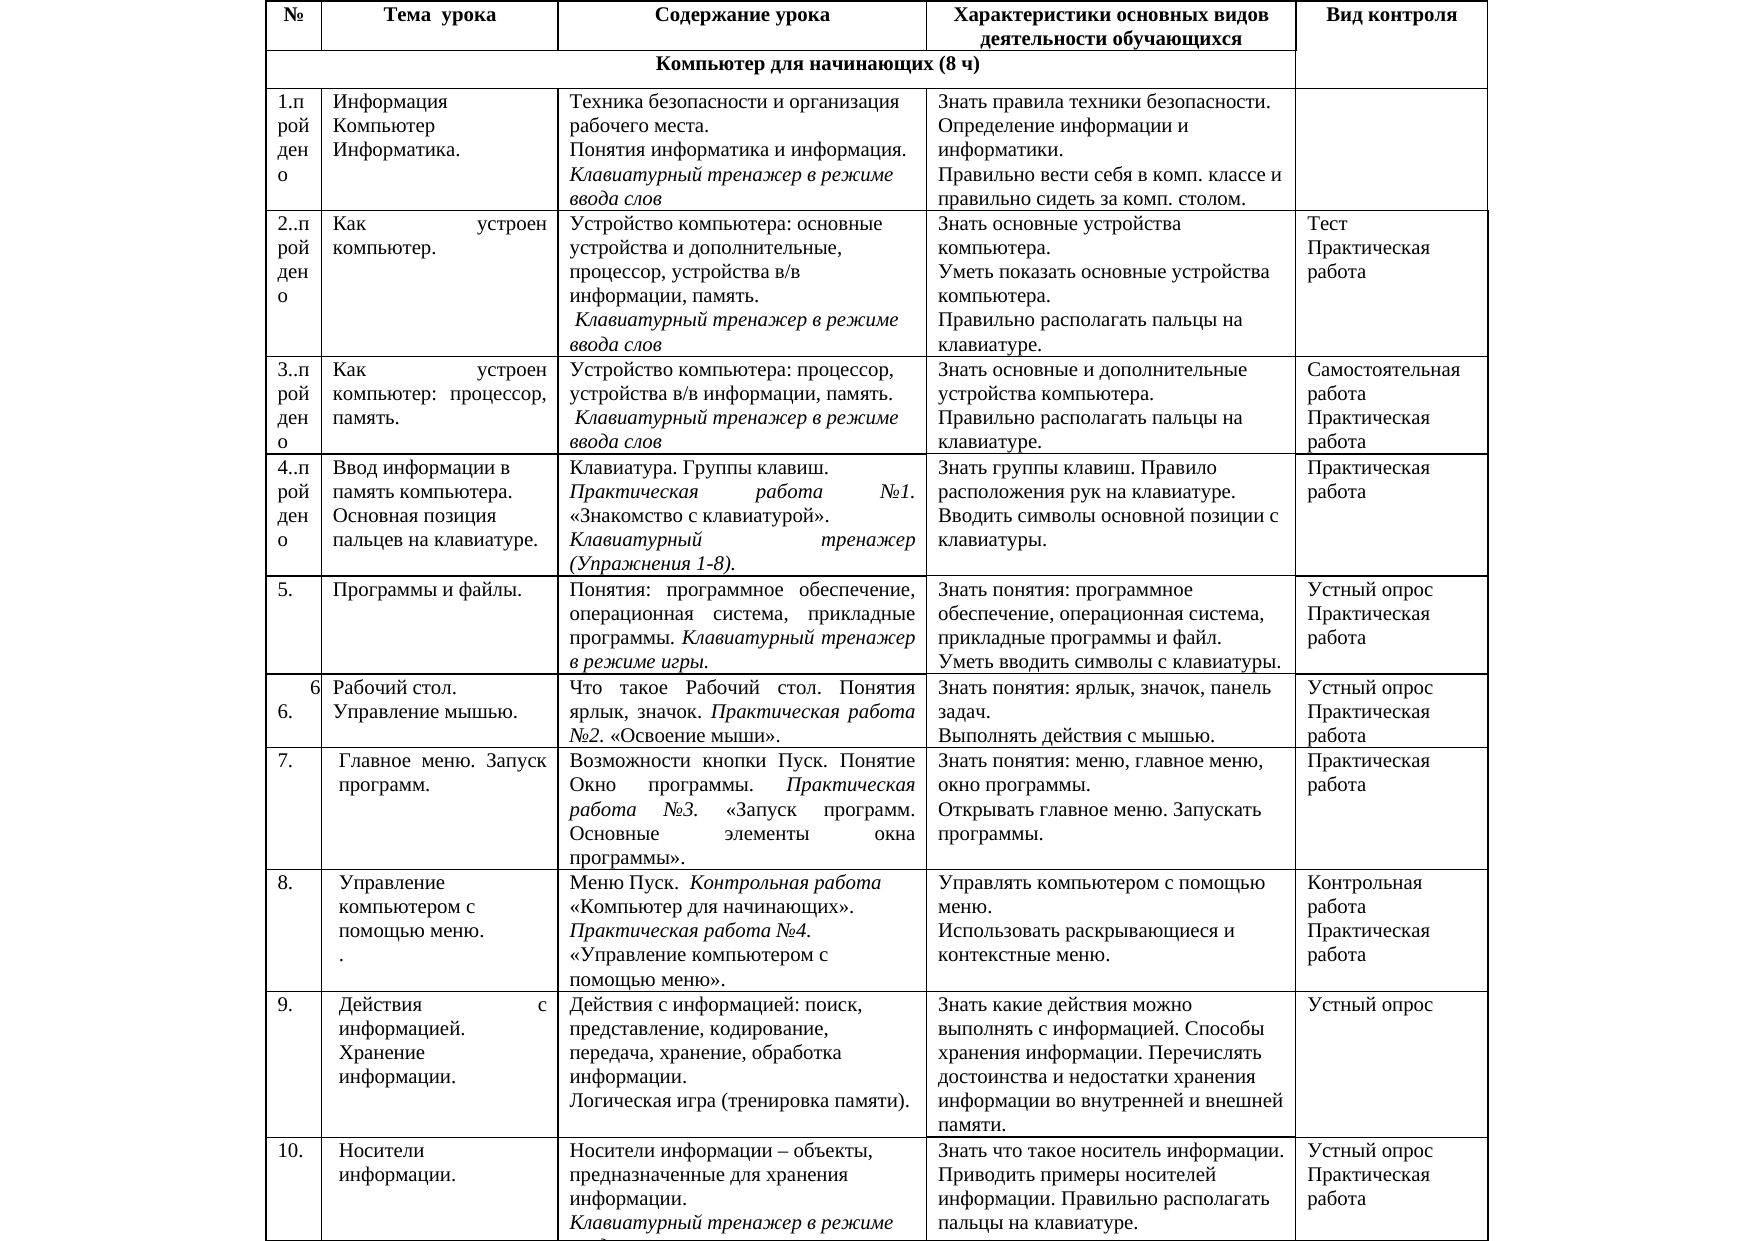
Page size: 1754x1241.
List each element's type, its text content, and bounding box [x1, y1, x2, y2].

table_cell Знать понятия: ярлык, значок, панель задач. Выполнять действия с мышью. [927, 674, 1295, 747]
table_cell 9. [267, 992, 321, 1136]
table_cell Практическая работа [1296, 455, 1487, 575]
table_cell 7. [267, 748, 321, 869]
table_cell Возможности кнопки Пуск. Понятие Окно программы. Практическая работа №3. «Запуск программ. Основные элементы окна программы». [559, 748, 926, 869]
table_cell 8. [267, 870, 321, 991]
table_cell Знать основные устройства компьютера. Уметь показать основные устройства компьютера. Правильно располагать пальцы на клавиатуре. [927, 211, 1295, 356]
table_header № [267, 2, 321, 50]
table_cell Тест Практическая работа [1296, 211, 1487, 356]
table_cell 4..пройдено [267, 455, 321, 575]
table_cell Как устроен компьютер. [322, 211, 557, 356]
table_cell Устный опрос Практическая работа [1296, 577, 1487, 673]
table_cell Практическая работа [1296, 748, 1487, 869]
table_cell Управлять компьютером с помощью меню. Использовать раскрывающиеся и контекстные меню. [927, 870, 1295, 991]
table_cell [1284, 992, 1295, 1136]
table_cell Знать понятия: меню, главное меню, окно программы. Открывать главное меню. Запускать программы. [927, 748, 1295, 869]
table_cell Устный опрос Практическая работа [1296, 675, 1487, 747]
table_cell [1296, 89, 1487, 209]
table_cell Компьютер для начинающих (8 ч) [267, 51, 1295, 88]
table_cell 10. [267, 1138, 321, 1240]
table_cell Самостоятельная работа Практическая работа [1296, 357, 1487, 453]
table_cell 2..пройдено [267, 211, 321, 356]
table_cell Устройство компьютера: процессор, устройства в/в информации, память. Клавиатурный тренажер в режиме ввода слов [559, 357, 926, 453]
table_cell Управление компьютером с помощью меню. . [322, 870, 557, 991]
table_cell 5. [267, 577, 321, 673]
table_header Тема урока [322, 2, 557, 50]
table_cell Техника безопасности и организация рабочего места. Понятия информатика и информация. Клавиатурный тренажер в режиме ввода слов [559, 89, 926, 209]
table_cell Действия с информацией: поиск, представление, кодирование, передача, хранение, обработка информации. Логическая игра (тренировка памяти). [559, 992, 926, 1136]
table_cell 3..пройдено [267, 357, 321, 453]
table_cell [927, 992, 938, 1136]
table_cell Информация Компьютер Информатика. [322, 89, 557, 209]
table_cell Как устроен компьютер: процессор, память. [322, 357, 557, 453]
table_cell Контрольная работа Практическая работа [1296, 870, 1487, 991]
table_cell [1296, 50, 1487, 88]
table_header Характеристики основных видов деятельности обучающихся [927, 2, 1295, 50]
table_cell Знать понятия: программное обеспечение, операционная система, прикладные программы и файл. Уметь вводить символы с клавиатуры. [927, 576, 1295, 673]
table_cell Программы и файлы. [322, 577, 557, 673]
table_cell Клавиатура. Группы клавиш. Практическая работа №1. «Знакомство с клавиатурой». Клавиатурный тренажер (Упражнения 1-8). [559, 455, 926, 575]
table_cell Действия с информацией. Хранение информации. [322, 992, 557, 1136]
table_cell Носители информации – объекты, предназначенные для хранения информации. Клавиатурный тренажер в режиме ввода слов. [559, 1138, 926, 1240]
table_cell 1.пройдено [267, 89, 321, 209]
table_header Вид контроля [1297, 2, 1487, 50]
table_cell Знать группы клавиш. Правило расположения рук на клавиатуре. Вводить символы основной позиции с клавиатуры. [927, 454, 1295, 575]
table_cell Знать что такое носитель информации. Приводить примеры носителей информации. Правильно располагать пальцы на клавиатуре. [927, 1138, 1295, 1240]
table_cell Знать правила техники безопасности. Определение информации и информатики. Правильно вести себя в комп. классе и правильно сидеть за комп. столом. [927, 89, 1295, 209]
table_cell Понятия: программное обеспечение, операционная система, прикладные программы. Клавиатурный тренажер в режиме игры. [559, 577, 926, 673]
table_cell 66. [267, 675, 321, 747]
table_cell Главное меню. Запуск программ. [322, 748, 557, 869]
table_cell Ввод информации в память компьютера. Основная позиция пальцев на клавиатуре. [322, 455, 557, 575]
table_cell Устный опрос [1296, 992, 1487, 1136]
table_cell Рабочий стол. Управление мышью. [322, 675, 557, 747]
table_cell Носители информации. [322, 1138, 557, 1240]
table_cell Знать основные и дополнительные устройства компьютера. Правильно располагать пальцы на клавиатуре. [927, 357, 1295, 453]
table_header Содержание урока [559, 2, 926, 50]
table_cell Меню Пуск. Контрольная работа «Компьютер для начинающих». Практическая работа №4. «Управление компьютером с помощью меню». [559, 870, 926, 991]
table_cell Устройство компьютера: основные устройства и дополнительные, процессор, устройства в/в информации, память. Клавиатурный тренажер в режиме ввода слов [559, 211, 926, 356]
table_cell Что такое Рабочий стол. Понятия ярлык, значок. Практическая работа №2. «Освоение мыши». [559, 675, 926, 747]
table_cell Устный опрос Практическая работа [1296, 1138, 1487, 1240]
